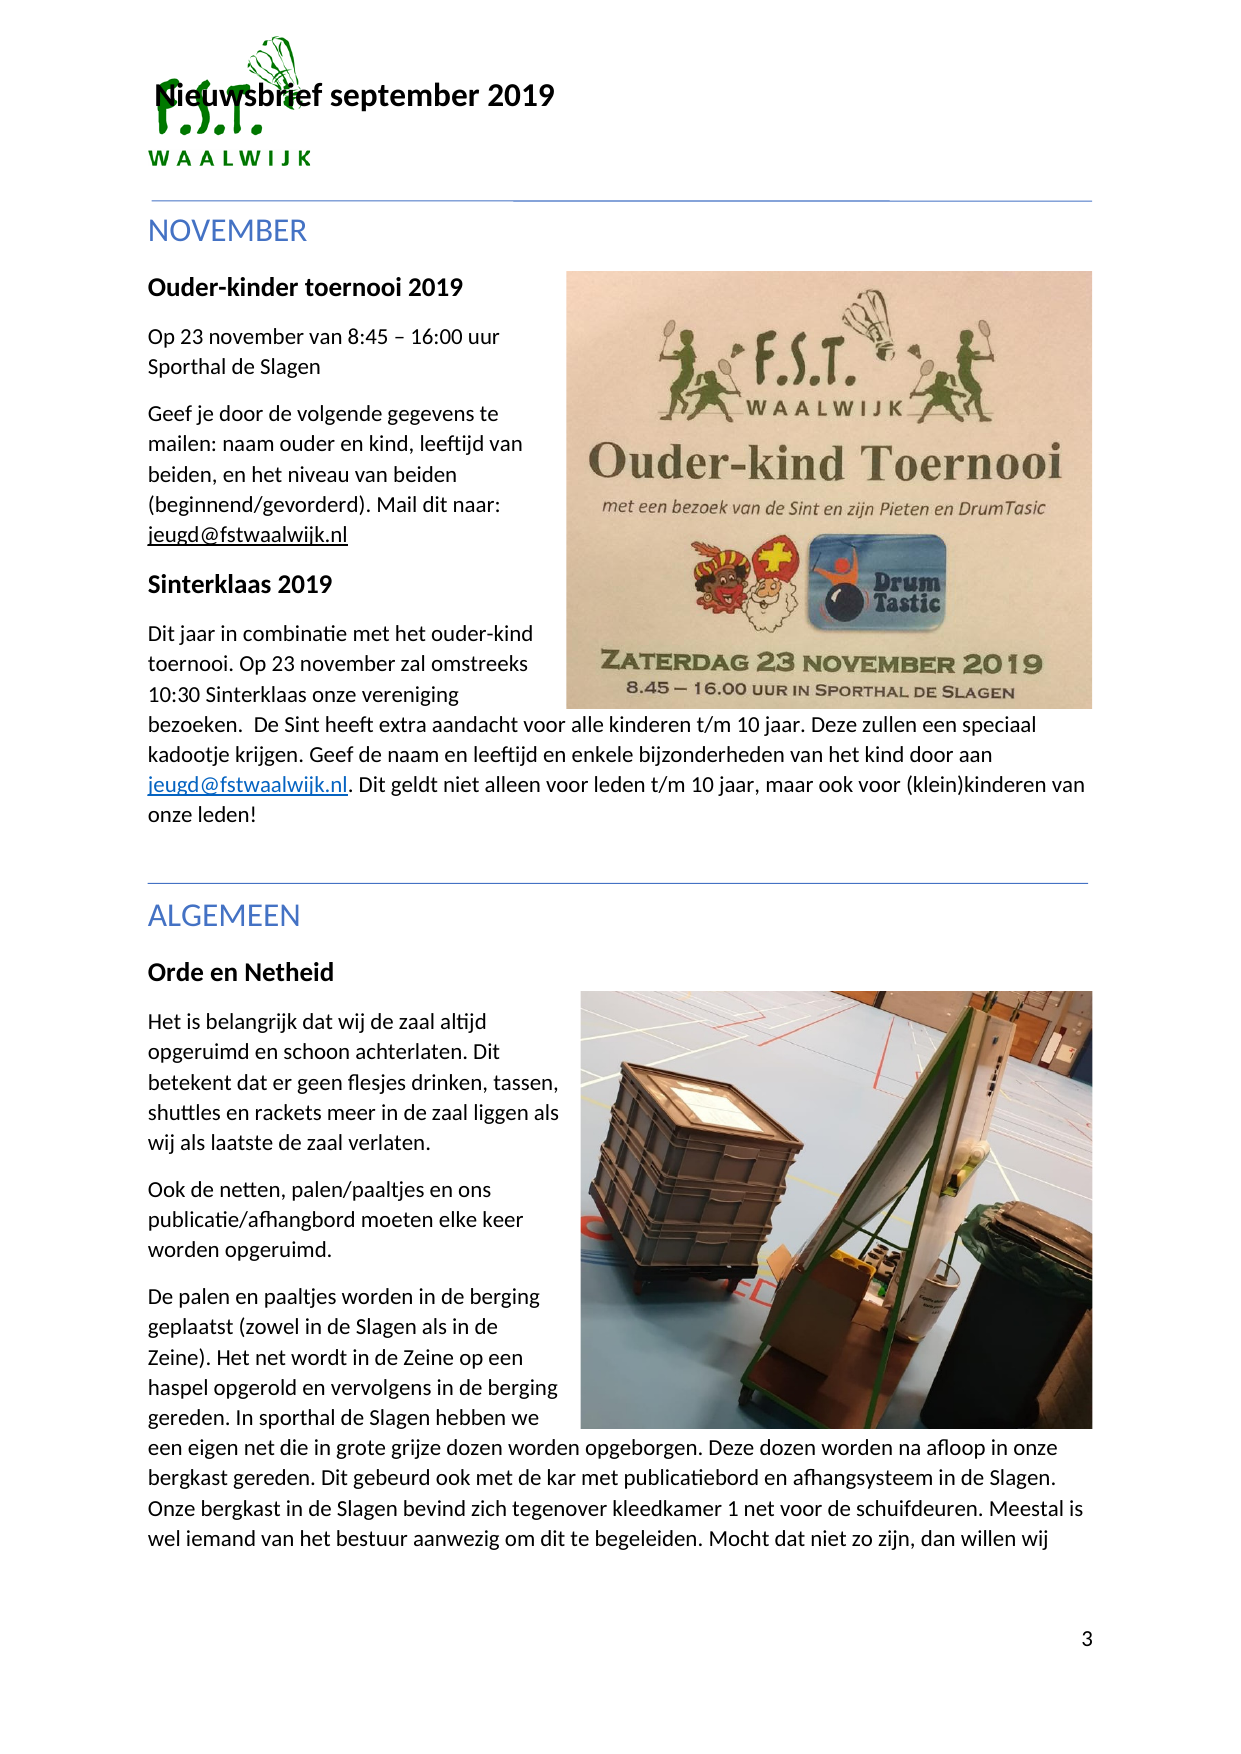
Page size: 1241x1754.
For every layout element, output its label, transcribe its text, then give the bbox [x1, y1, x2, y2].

picture [580, 991, 1093, 1429]
text NOVEMBER [148, 209, 1093, 250]
text Dit jaar in combinatie met het ouder-kind toernooi. Op 23 november zal omstreeks 10:30 Sinterklaas onze vereniging bezoeken. De Sint heeft extra aandacht voor alle kinderen t/m 10 jaar. Deze zullen een speciaal kadootje krijgen. Geef de naam en leeftijd en enkele bijzonderheden van het kind door aan jeugd@fstwaalwijk.nl. Dit geldt niet alleen voor leden t/m 10 jaar, maar ook voor (klein)kinderen van onze leden! [148, 619, 1093, 828]
picture [147, 36, 311, 166]
picture [566, 271, 1093, 709]
text Orde en Netheid [148, 955, 1093, 988]
text Ouder-kinder toernooi 2019 [148, 270, 1093, 303]
text Sinterklaas 2019 [148, 567, 566, 600]
text ALGEMEEN [148, 894, 1093, 935]
text Ook de netten, palen/paaltjes en ons publicatie/afhangbord moeten elke keer worden opgeruimd. [148, 1175, 580, 1263]
text Het is belangrijk dat wij de zaal altijd opgeruimd en schoon achterlaten. Dit betekent dat er geen flesjes drinken, tassen, shuttles en rackets meer in de zaal liggen als wij als laatste de zaal verlaten. [148, 1007, 580, 1156]
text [148, 1282, 1093, 1552]
picture [300, 98, 311, 103]
text Geef je door de volgende gegevens te mailen: naam ouder en kind, leeftijd van beiden, en het niveau van beiden (beginnend/gevorderd). Mail dit naar: jeugd@fstwaalwijk.nl [148, 399, 566, 548]
text Op 23 november van 8:45 – 16:00 uur Sporthal de Slagen [148, 322, 566, 380]
